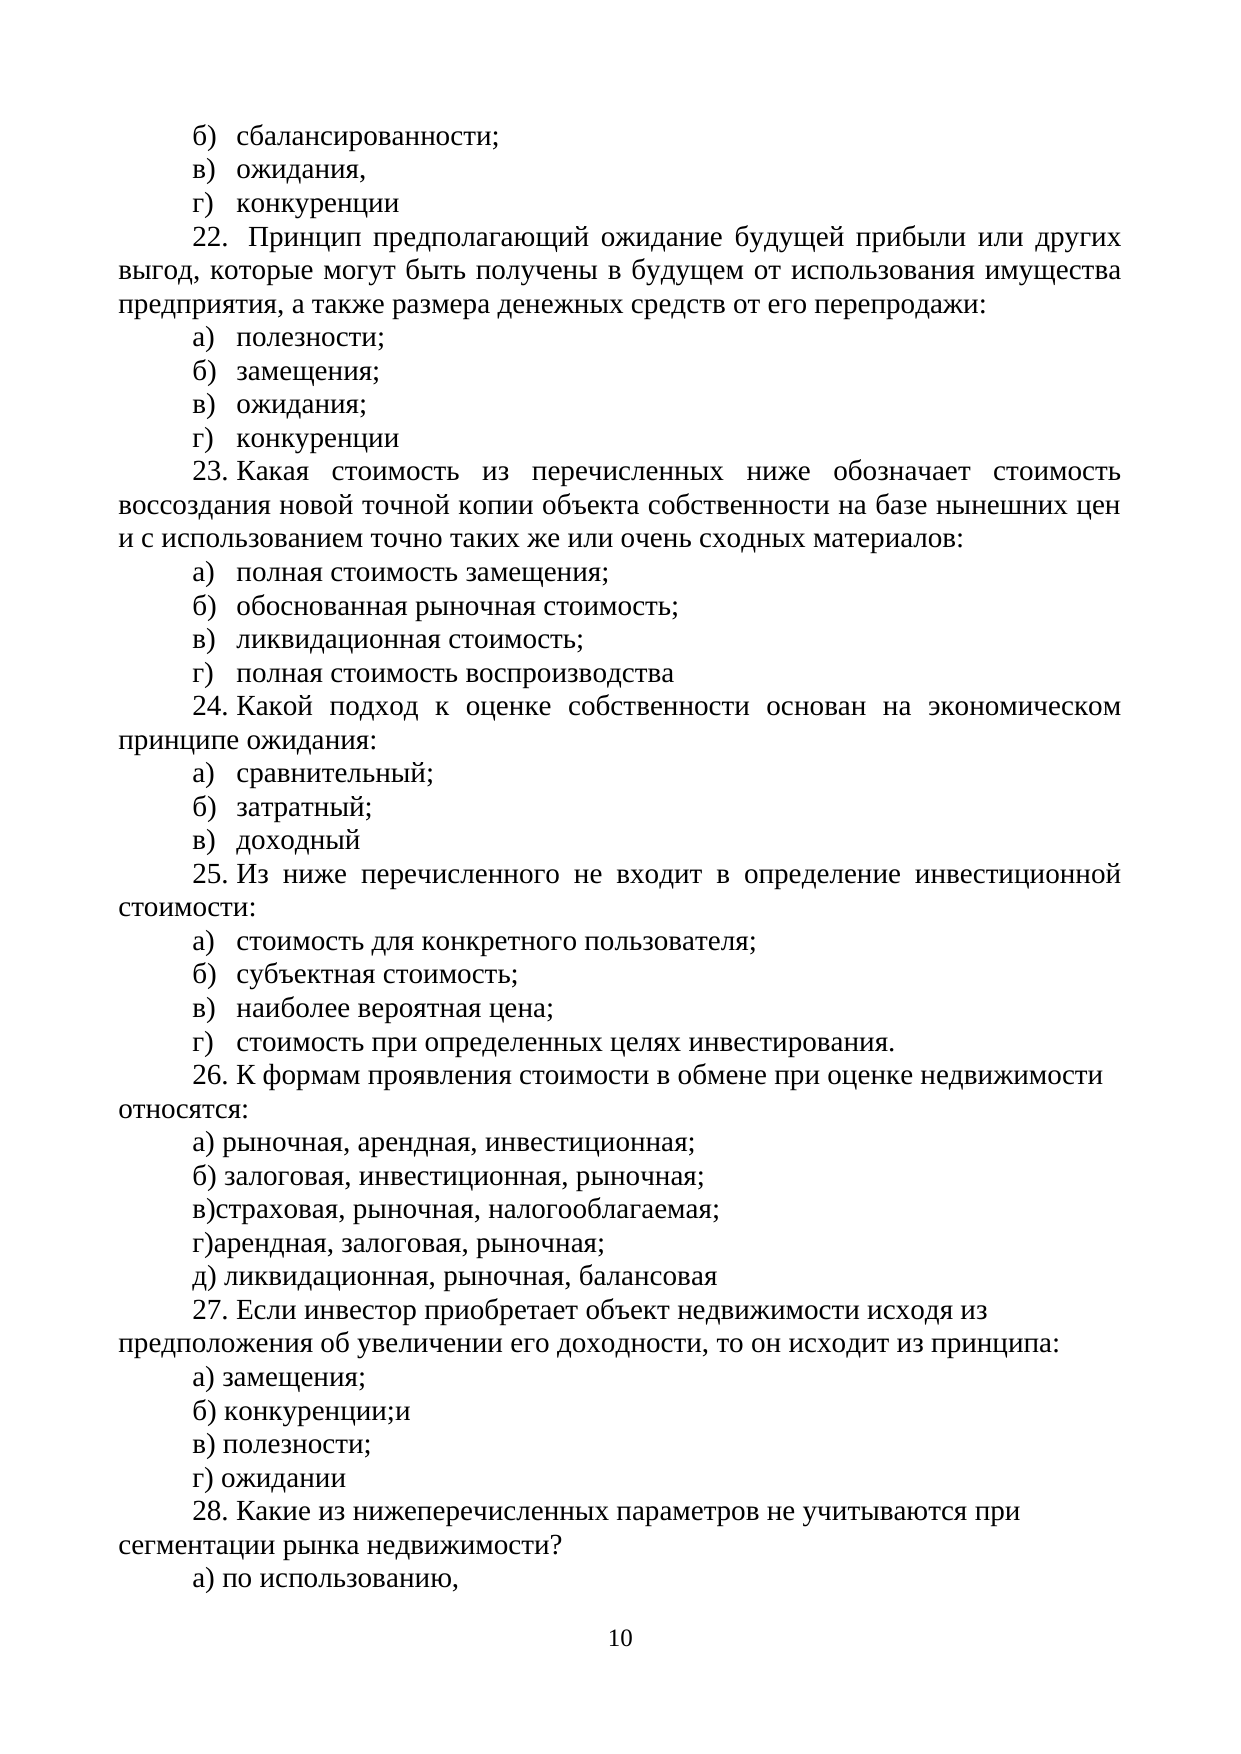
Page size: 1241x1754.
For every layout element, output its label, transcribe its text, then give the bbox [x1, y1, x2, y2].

text а) сравнительный; [118, 755, 1122, 789]
text в) доходный [118, 822, 1122, 856]
text в)страховая, рыночная, налогооблагаемая; [118, 1191, 1122, 1225]
text д) ликвидационная, рыночная, балансовая [118, 1258, 1122, 1292]
list конкуренции [118, 185, 1122, 219]
text б) субъектная стоимость; [118, 957, 1122, 990]
text г) стоимость при определенных целях инвестирования. [118, 1024, 1122, 1057]
list конкуренции [118, 420, 1122, 453]
text г) ожидании [118, 1460, 1122, 1493]
text а) замещения; [118, 1359, 1122, 1393]
text 24. Какой подход к оценке собственности основан на экономическом принципе ожидания: [118, 688, 1122, 755]
text а) по использованию, [118, 1560, 1122, 1594]
text 23. Какая стоимость из перечисленных ниже обозначает стоимость воссоздания новой точной копии объекта собственности на базе нынешних цен и с использованием точно таких же или очень сходных материалов: [118, 453, 1122, 554]
text а) стоимость для конкретного пользователя; [118, 923, 1122, 957]
text 26. К формам проявления стоимости в обмене при оценке недвижимости относятся: [118, 1057, 1122, 1124]
text 28. Какие из нижеперечисленных параметров не учитываются при сегментации рынка недвижимости? [118, 1493, 1122, 1560]
text 27. Если инвестор приобретает объект недвижимости исходя из предположения об увеличении его доходности, то он исходит из принципа: [118, 1292, 1122, 1359]
text а) полная стоимость замещения; [118, 554, 1122, 588]
text б) затратный; [118, 789, 1122, 822]
text в) ликвидационная стоимость; [118, 621, 1122, 655]
text 25. Из ниже перечисленного не входит в определение инвестиционной стоимости: [118, 856, 1122, 923]
text г)арендная, залоговая, рыночная; [118, 1225, 1122, 1258]
list ожидания; [118, 386, 1122, 420]
list сбалансированности; [118, 118, 1122, 152]
text в) наиболее вероятная цена; [118, 990, 1122, 1024]
text а) рыночная, арендная, инвестиционная; [118, 1124, 1122, 1158]
text в) полезности; [118, 1426, 1122, 1460]
text г) полная стоимость воспроизводства [118, 655, 1122, 688]
list Принцип предполагающий ожидание будущей прибыли или других выгод, которые могут быть получены в будущем от использования имущества предприятия, а также размера денежных средств от его перепродажи: [118, 219, 1122, 319]
list полезности; [118, 319, 1122, 353]
text б) залоговая, инвестиционная, рыночная; [118, 1158, 1122, 1191]
list замещения; [118, 353, 1122, 386]
text б) конкуренции;и [118, 1393, 1122, 1426]
text б) обоснованная рыночная стоимость; [118, 588, 1122, 621]
list ожидания, [118, 152, 1122, 185]
